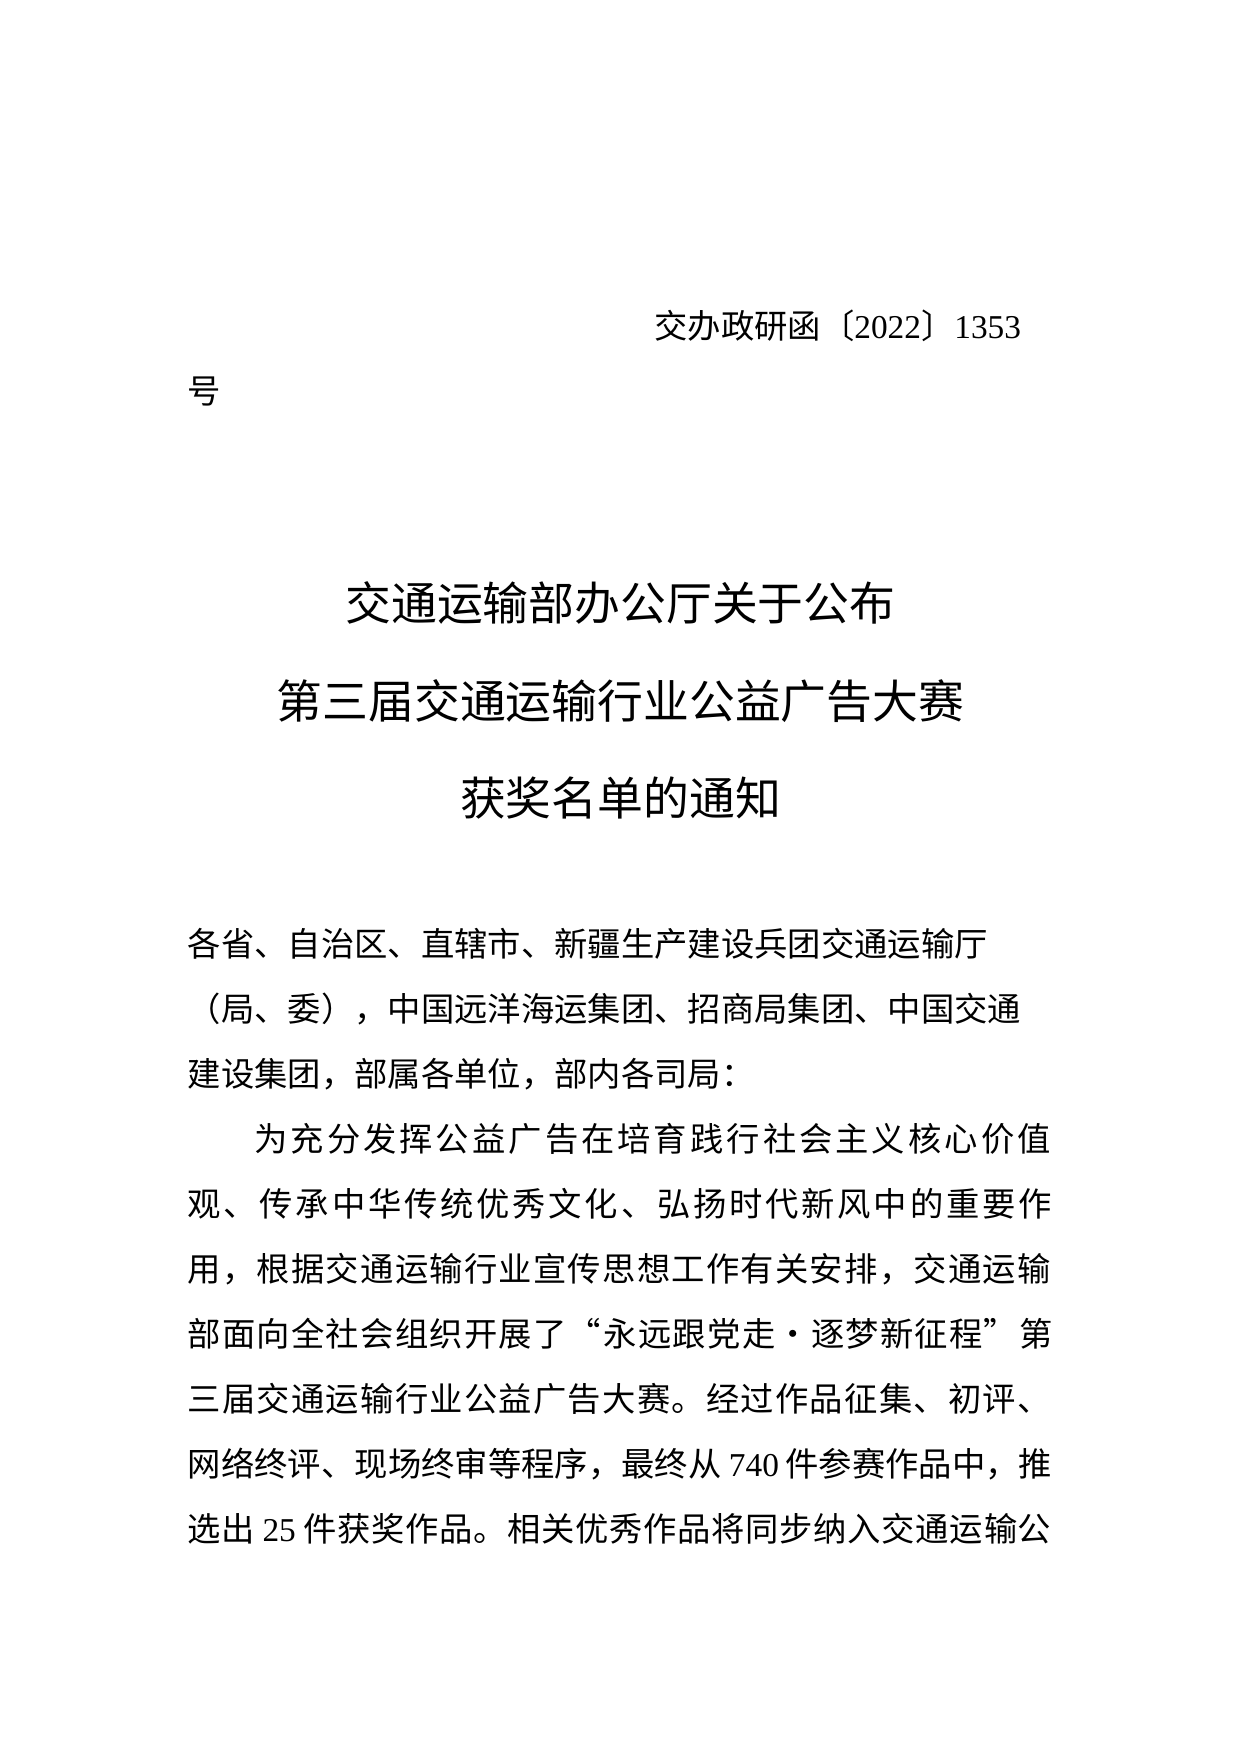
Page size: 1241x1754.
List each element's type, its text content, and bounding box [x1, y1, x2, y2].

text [187, 1104, 1053, 1559]
text 各省、自治区、直辖市、新疆生产建设兵团交通运输厅（局、委），中国远洋海运集团、招商局集团、中国交通建设集团，部属各单位，部内各司局： [187, 909, 1053, 1104]
text 第三届交通运输行业公益广告大赛 [187, 649, 1053, 747]
text 获奖名单的通知 [187, 747, 1053, 844]
text 交通运输部办公厅关于公布 [187, 552, 1053, 649]
text 交办政研函〔2022〕1353号 [187, 292, 1053, 422]
